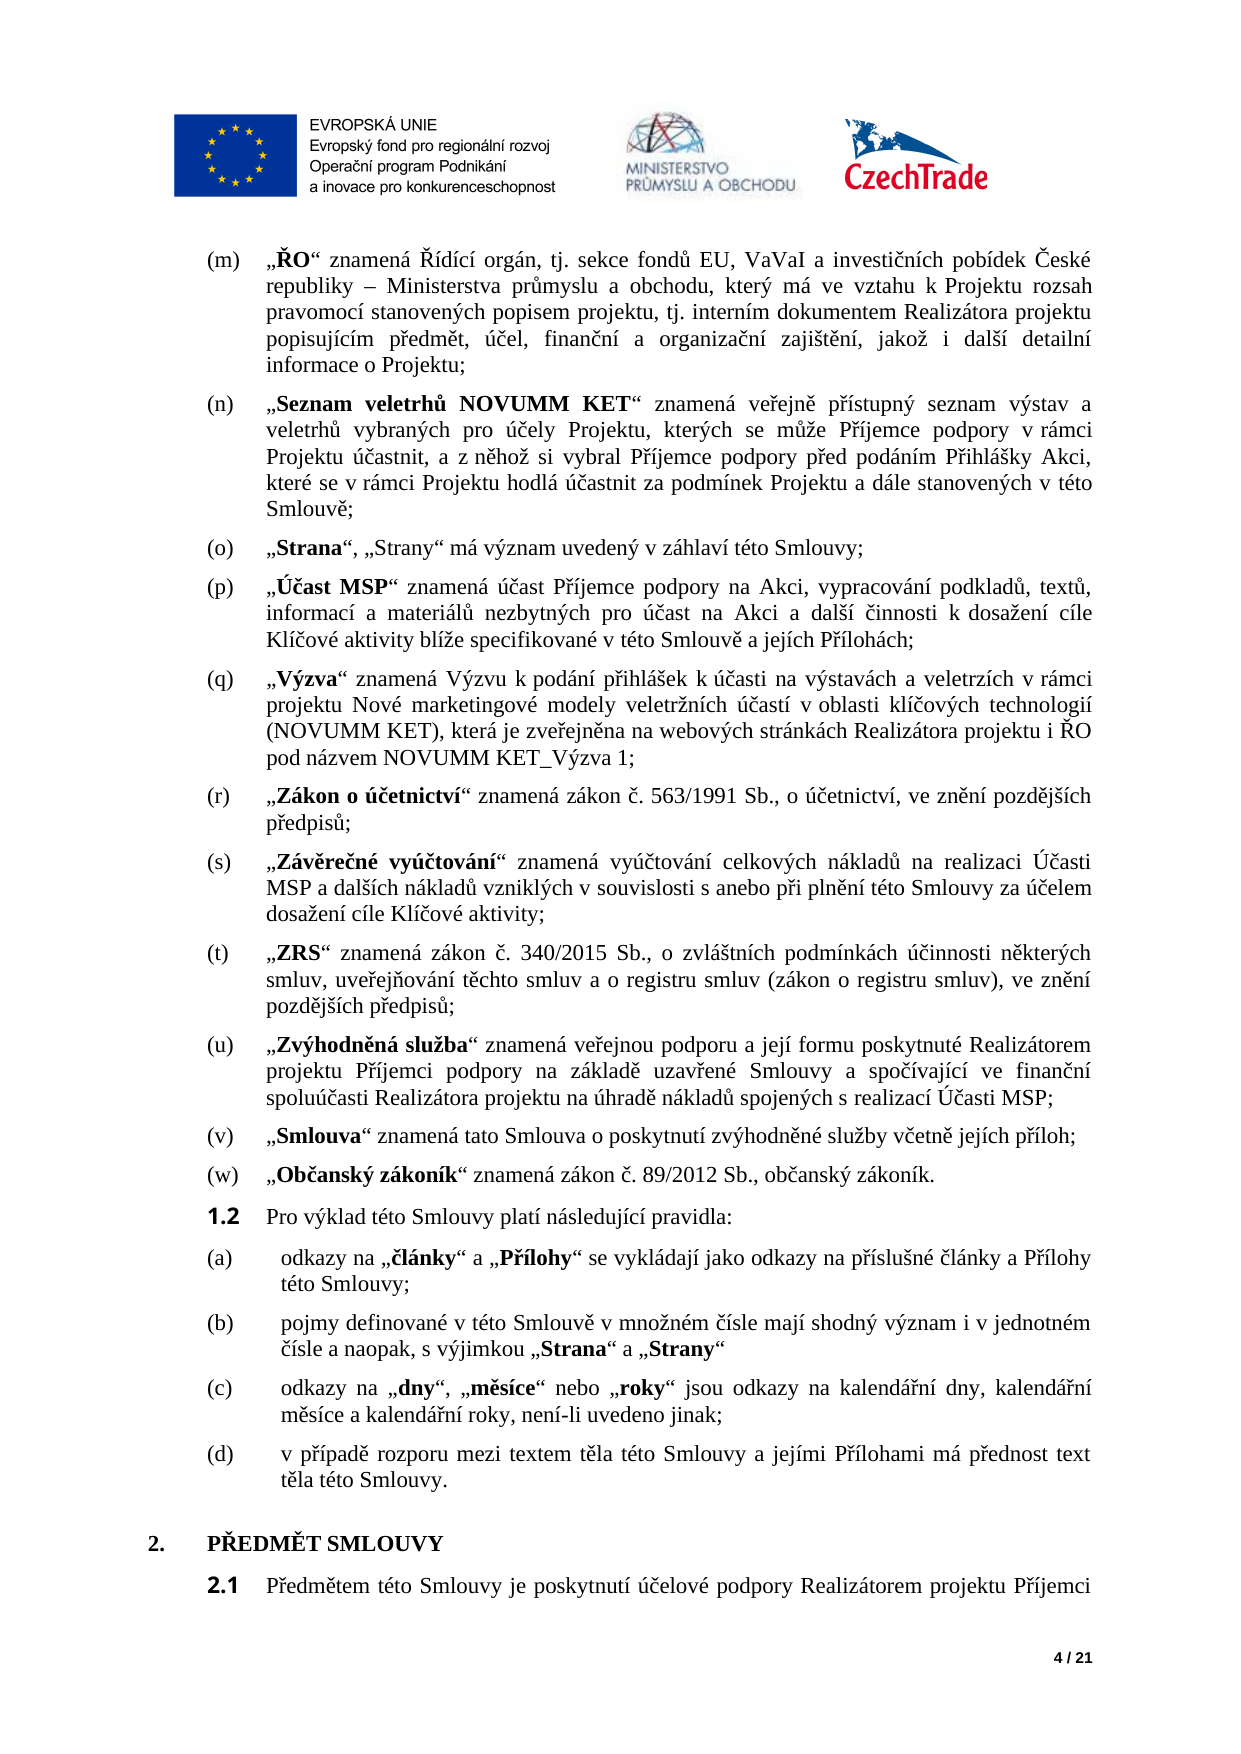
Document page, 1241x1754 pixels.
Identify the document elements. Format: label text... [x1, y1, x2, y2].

text „ZRS“ znamená zákon č. 340/2015 Sb., o zvláštních podmínkách účinnosti některých smluv, uveřejňování těchto smluv a o registru smluv (zákon o registru smluv), ve znění pozdějších předpisů; [207, 939, 1092, 1018]
text „Občanský zákoník“ znamená zákon č. 89/2012 Sb., občanský zákoník. [207, 1161, 1092, 1188]
text v případě rozporu mezi textem těla této Smlouvy a jejími Přílohami má přednost text těla této Smlouvy. [207, 1439, 1092, 1492]
text „Zákon o účetnictví“ znamená zákon č. 563/1991 Sb., o účetnictví, ve znění pozdějších předpisů; [207, 783, 1092, 835]
text „Výzva“ znamená Výzvu k podání přihlášek k účasti na výstavách a veletrzích v rámci projektu Nové marketingové modely veletržních účastí v oblasti klíčových technologií (NOVUMM KET), která je zveřejněna na webových stránkách Realizátora projektu i ŘO pod názvem NOVUMM KET_Výzva 1; [207, 665, 1092, 770]
text „Strana“, „Strany“ má význam uvedený v záhlaví této Smlouvy; [207, 534, 1092, 561]
text „Závěrečné vyúčtování“ znamená vyúčtování celkových nákladů na realizaci Účasti MSP a dalších nákladů vzniklých v souvislosti s anebo při plnění této Smlouvy za účelem dosažení cíle Klíčové aktivity; [207, 848, 1092, 927]
picture [616, 101, 805, 202]
text odkazy na „články“ a „Přílohy“ se vykládají jako odkazy na příslušné články a Přílohy této Smlouvy; [207, 1244, 1092, 1297]
picture [147, 87, 583, 202]
text „Seznam veletrhů NOVUMM KET“ znamená veřejně přístupný seznam výstav a veletrhů vybraných pro účely Projektu, kterých se může Příjemce podpory v rámci Projektu účastnit, a z něhož si vybral Příjemce podpory před podáním Přihlášky Akci, které se v rámci Projektu hodlá účastnit za podmínek Projektu a dále stanovených v této Smlouvě; [207, 390, 1092, 522]
text Pro výklad této Smlouvy platí následující pravidla: [207, 1200, 1092, 1231]
text „Účast MSP“ znamená účast Příjemce podpory na Akci, vypracování podkladů, textů, informací a materiálů nezbytných pro účast na Akci a další činnosti k dosažení cíle Klíčové aktivity blíže specifikované v této Smlouvě a jejích Přílohách; [207, 573, 1092, 652]
text „ŘO“ znamená Řídící orgán, tj. sekce fondů EU, VaVaI a investičních pobídek České republiky – Ministerstva průmyslu a obchodu, který má ve vztahu k Projektu rozsah pravomocí stanovených popisem projektu, tj. interním dokumentem Realizátora projektu popisujícím předmět, účel, finanční a organizační zajištění, jakož i další detailní informace o Projektu; [207, 246, 1092, 377]
text „Smlouva“ znamená tato Smlouva o poskytnutí zvýhodněné služby včetně jejích příloh; [207, 1122, 1092, 1149]
picture [845, 107, 988, 202]
text odkazy na „dny“, „měsíce“ nebo „roky“ jsou odkazy na kalendářní dny, kalendářní měsíce a kalendářní roky, není-li uvedeno jinak; [207, 1374, 1092, 1427]
text pojmy definované v této Smlouvě v množném čísle mají shodný význam i v jednotném čísle a naopak, s výjimkou „Strana“ a „Strany“ [207, 1309, 1092, 1362]
subtitle Předmět Smlouvy [148, 1530, 1092, 1556]
text „Zvýhodněná služba“ znamená veřejnou podporu a její formu poskytnuté Realizátorem projektu Příjemci podpory na základě uzavřené Smlouvy a spočívající ve finanční spoluúčasti Realizátora projektu na úhradě nákladů spojených s realizací Účasti MSP; [207, 1031, 1092, 1110]
